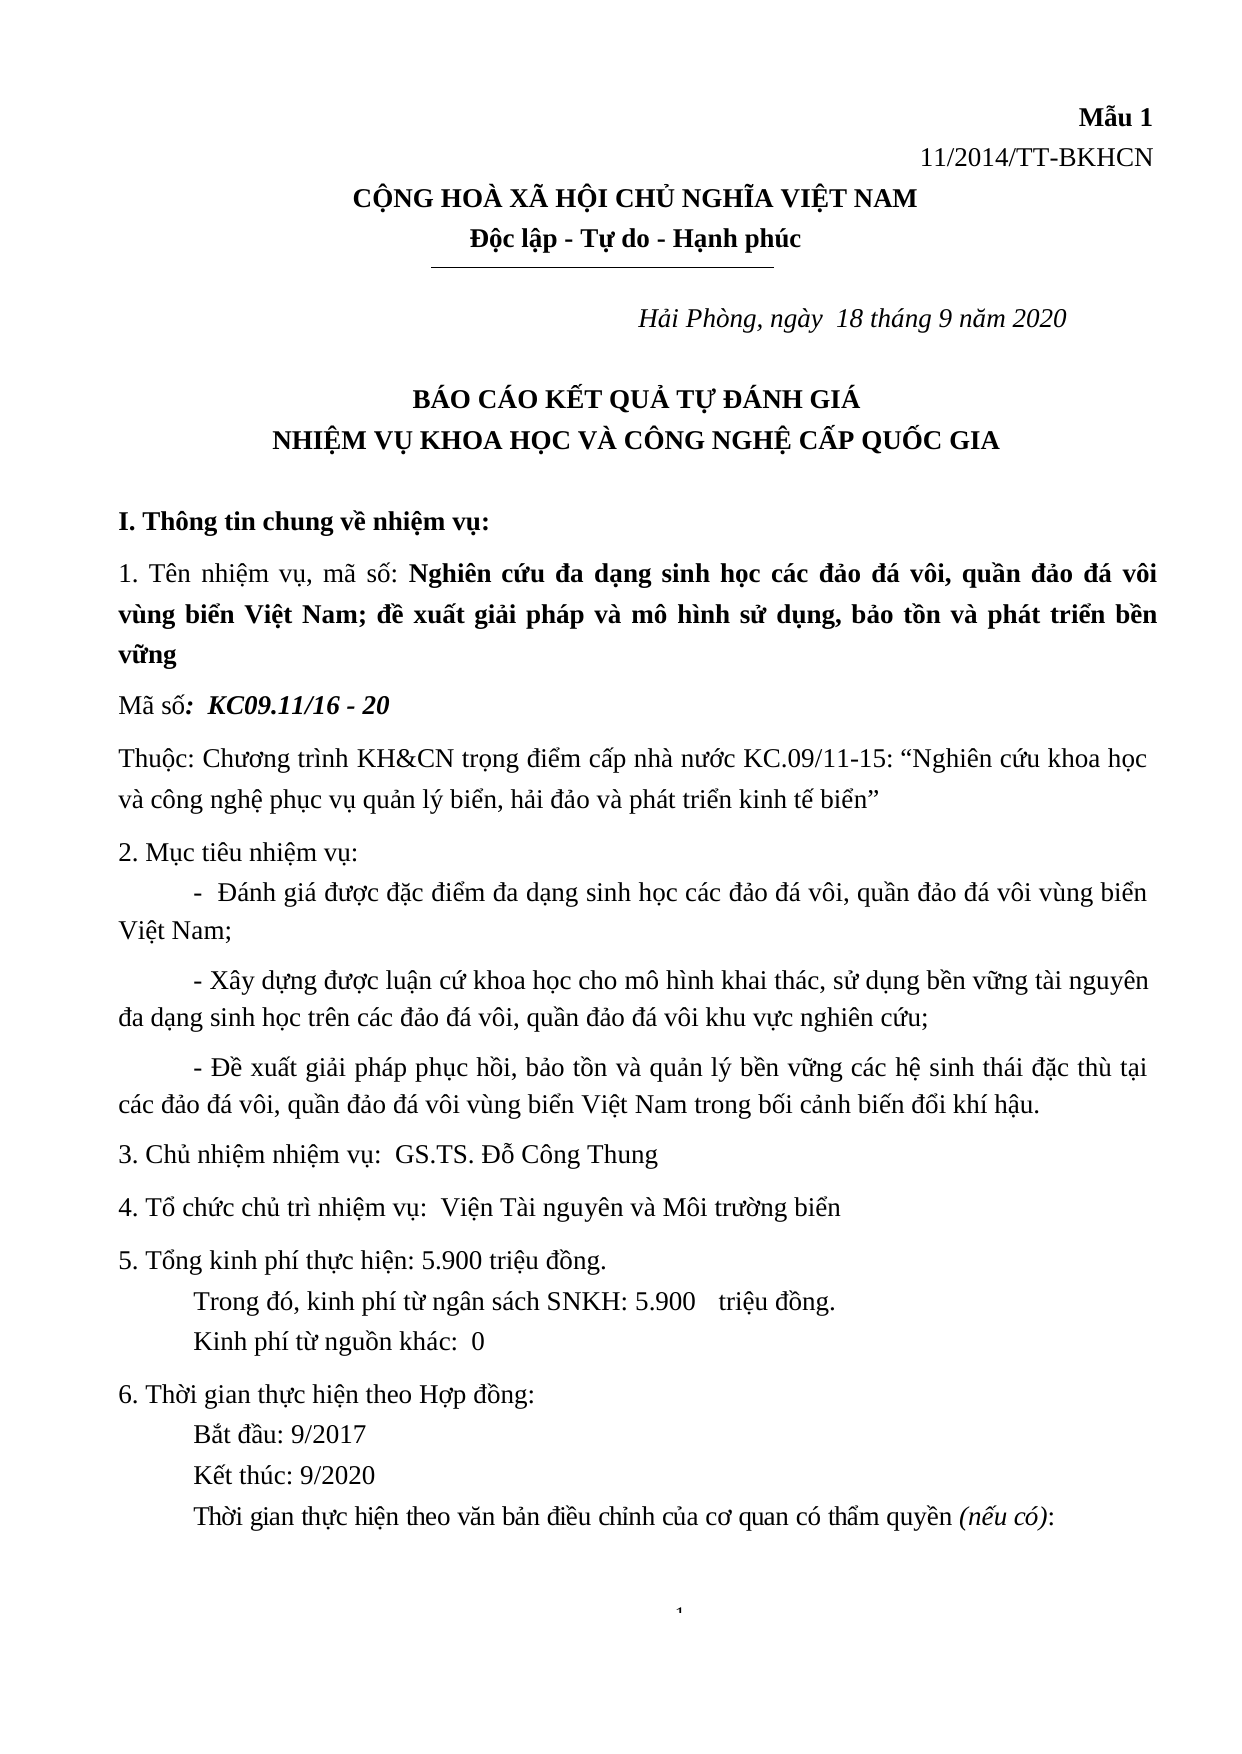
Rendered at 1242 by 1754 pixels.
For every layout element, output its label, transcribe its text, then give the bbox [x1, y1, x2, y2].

text Thời gian thực hiện theo văn bản điều chỉnh của cơ quan có thẩm quyền (nếu có): [193, 1500, 1167, 1531]
text Mẫu 1 [1078, 102, 1167, 133]
text 1. Tên nhiệm vụ, mã số: Nghiên cứu đa dạng sinh học các đảo đá vôi, quần đảo đá vôi vùng biển Việt Nam; đề xuất giải pháp và mô hình sử dụng, bảo tồn và phát triển bền vững [118, 557, 1158, 669]
text Việt Nam; [118, 914, 237, 945]
text BÁO CÁO KẾT QUẢ TỰ ĐÁNH GIÁ [408, 383, 864, 415]
text 6. Thời gian thực hiện theo Hợp đồng: Bắt đầu: 9/2017 [118, 1378, 540, 1449]
text Trong đó, kinh phí từ ngân sách SNKH: 5.900 triệu đồng. [193, 1285, 1167, 1316]
text các đảo đá vôi, quần đảo đá vôi vùng biển Việt Nam trong bối cảnh biến đổi khí hậu. [118, 1088, 1044, 1119]
text Kinh phí từ nguồn khác: 0 [193, 1325, 1167, 1356]
text I. Thông tin chung về nhiệm vụ: [118, 505, 494, 536]
text Mã số: KC09.11/16 - 20 [118, 689, 394, 721]
text Thuộc: Chương trình KH&CN trọng điểm cấp nhà nước KC.09/11-15: “Nghiên cứu khoa học và công nghệ phục vụ quản lý biển, hải đảo và phát triển kinh tế biển” [118, 742, 1159, 814]
text - Đánh giá được đặc điểm đa dạng sinh học các đảo đá vôi, quần đảo đá vôi vùng biển [193, 877, 1167, 908]
text Độc lập - Tự do - Hạnh phúc [466, 223, 805, 252]
text CỘNG HOÀ XÃ HỘI CHỦ NGHĨA VIỆT NAM [348, 183, 919, 214]
text 3. Chủ nhiệm nhiệm vụ: GS.TS. Đỗ Công Thung [118, 1138, 662, 1169]
text Hải Phòng, ngày 18 tháng 9 năm 2020 [638, 302, 1167, 333]
text đa dạng sinh học trên các đảo đá vôi, quần đảo đá vôi khu vực nghiên cứu; [118, 1001, 933, 1032]
text - Xây dựng được luận cứ khoa học cho mô hình khai thác, sử dụng bền vững tài nguyên [193, 964, 1167, 995]
text - Đề xuất giải pháp phục hồi, bảo tồn và quản lý bền vững các hệ sinh thái đặc thù tại [193, 1051, 1167, 1082]
text 5. Tổng kinh phí thực hiện: 5.900 triệu đồng. [118, 1244, 611, 1275]
text 11/2014/TT-BKHCN [919, 141, 1167, 172]
text Kết thúc: 9/2020 [193, 1459, 1167, 1490]
text 4. Tổ chức chủ trì nhiệm vụ: Viện Tài nguyên và Môi trường biển [118, 1191, 844, 1222]
text NHIỆM VỤ KHOA HỌC VÀ CÔNG NGHỆ CẤP QUỐC GIA [267, 424, 1004, 455]
text 2. Mục tiêu nhiệm vụ: [118, 836, 363, 867]
